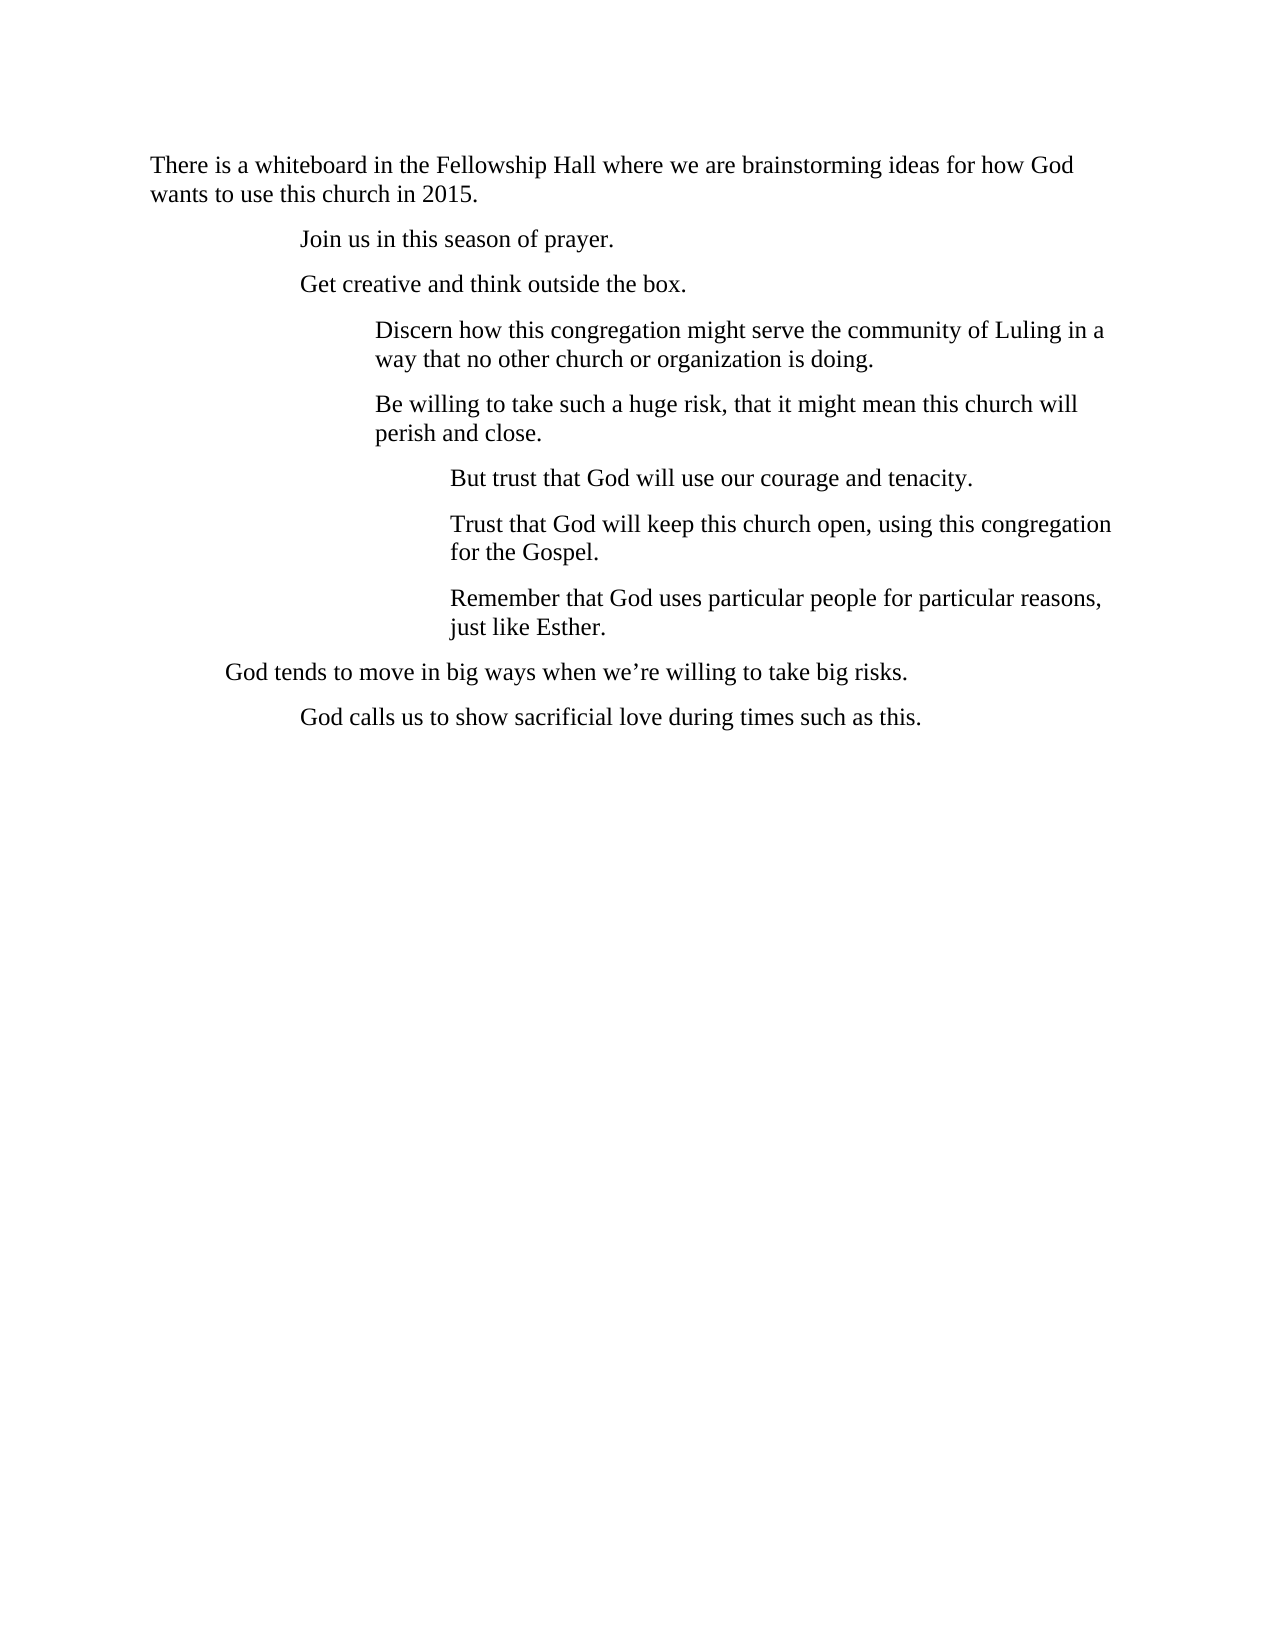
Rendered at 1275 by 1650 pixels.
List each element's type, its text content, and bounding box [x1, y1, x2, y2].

text Be willing to take such a huge risk, that it might mean this church will perish and close. [375, 389, 1125, 447]
text Discern how this congregation might serve the community of Luling in a way that no other church or organization is doing. [375, 315, 1125, 372]
text Get creative and think outside the box. [225, 269, 1125, 298]
text Remember that God uses particular people for particular reasons, just like Esther. [450, 583, 1125, 640]
text God tends to move in big ways when we’re willing to take big risks. [225, 657, 1125, 686]
text Join us in this season of prayer. [225, 224, 1125, 253]
text Trust that God will keep this church open, using this congregation for the Gospel. [450, 509, 1125, 566]
text There is a whiteboard in the Fellowship Hall where we are brainstorming ideas for how God wants to use this church in 2015. [150, 150, 1125, 207]
text But trust that God will use our courage and tenacity. [150, 463, 1125, 492]
text God calls us to show sacrificial love during times such as this. [225, 702, 1125, 731]
